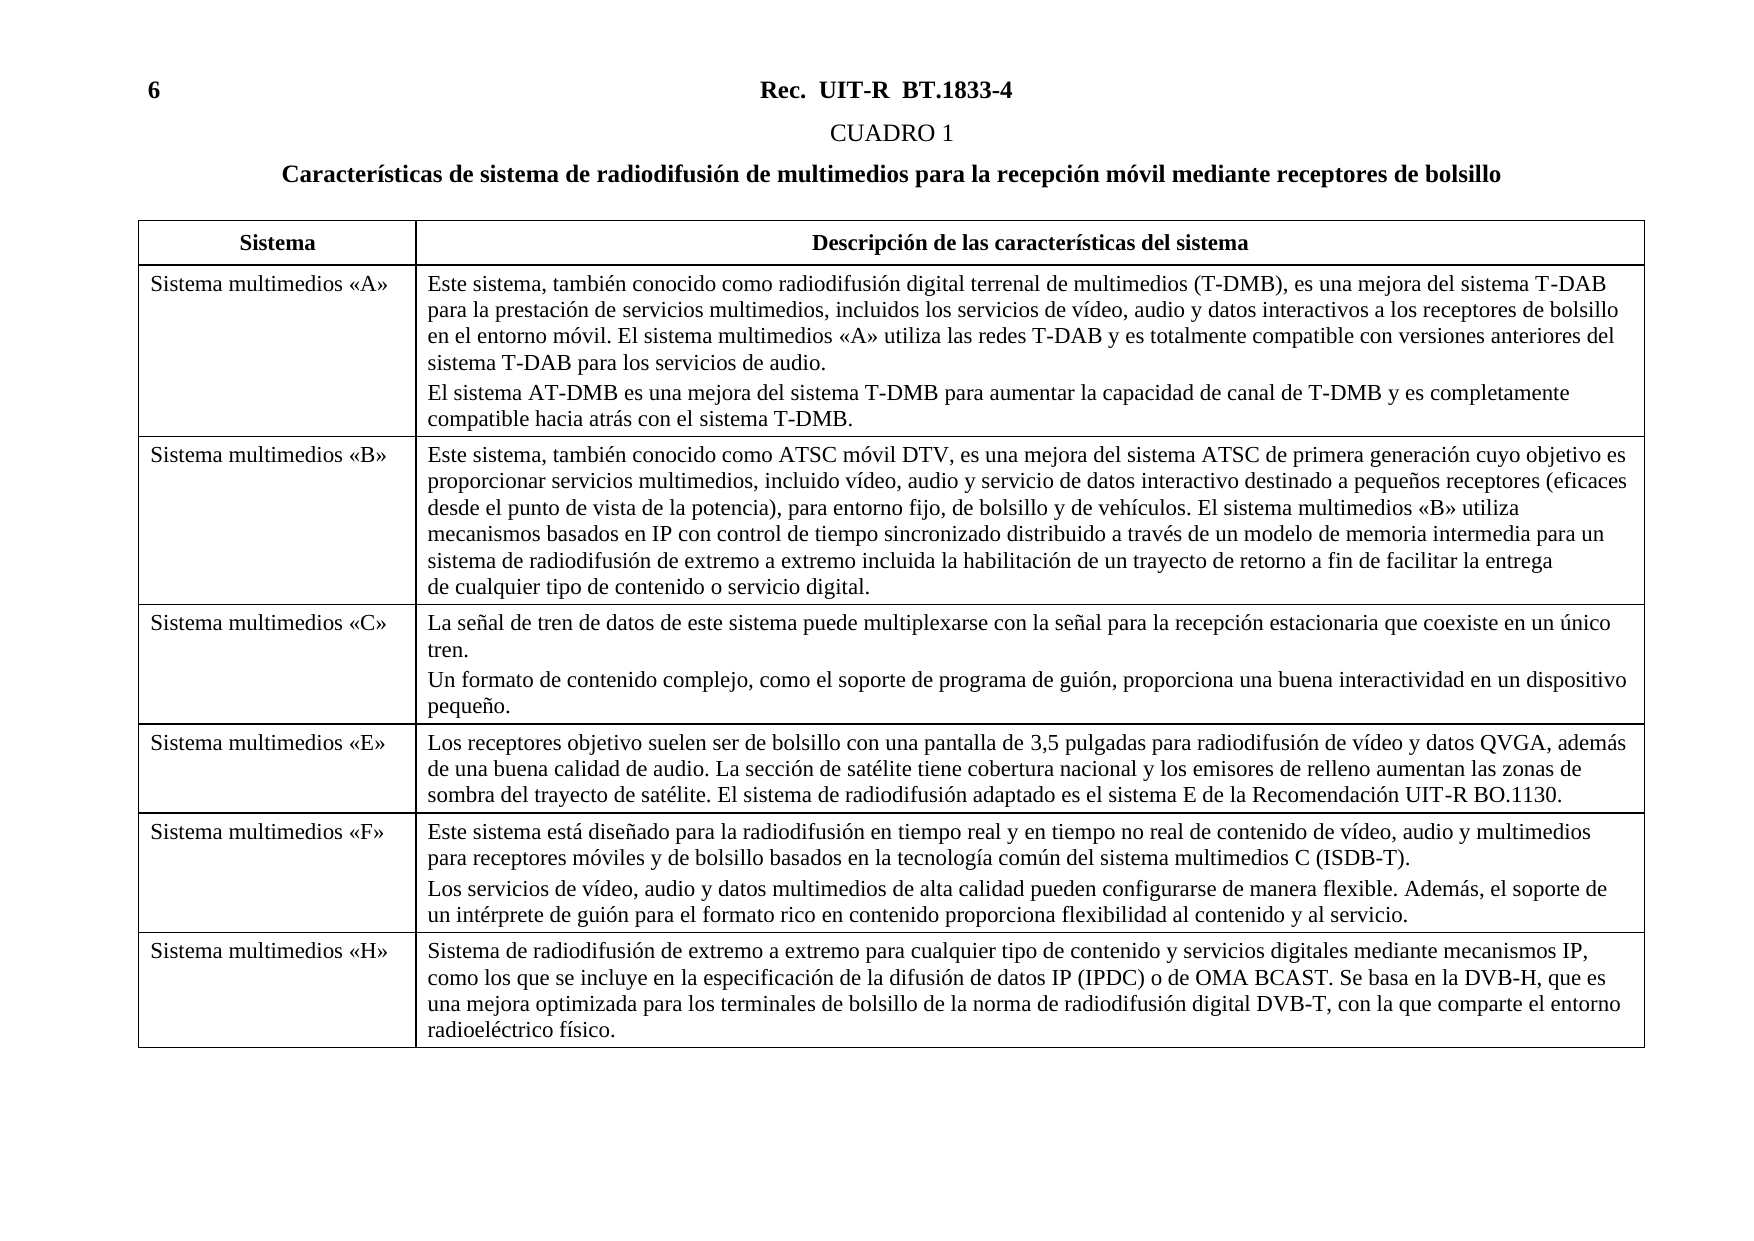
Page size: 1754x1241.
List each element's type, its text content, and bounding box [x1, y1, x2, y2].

table_cell Los receptores objetivo suelen ser de bolsillo con una pantalla de 3,5 pulgadas para radiodifusión de vídeo y datos QVGA, además de una buena calidad de audio. La sección de satélite tiene cobertura nacional y los emisores de relleno aumentan las zonas de sombra del trayecto de satélite. El sistema de radiodifusión adaptado es el sistema E de la Recomendación UIT-R BO.1130. [417, 725, 1644, 812]
table_cell Este sistema, también conocido como ATSC móvil DTV, es una mejora del sistema ATSC de primera generación cuyo objetivo es proporcionar servicios multimedios, incluido vídeo, audio y servicio de datos interactivo destinado a pequeños receptores (eficaces desde el punto de vista de la potencia), para entorno fijo, de bolsillo y de vehículos. El sistema multimedios «B» utiliza mecanismos basados en IP con control de tiempo sincronizado distribuido a través de un modelo de memoria intermedia para un sistema de radiodifusión de extremo a extremo incluida la habilitación de un trayecto de retorno a fin de facilitar la entrega de cualquier tipo de contenido o servicio digital. [417, 437, 1644, 603]
table_cell Sistema multimedios «E» [139, 725, 415, 812]
table_cell La señal de tren de datos de este sistema puede multiplexarse con la señal para la recepción estacionaria que coexiste en un único tren. Un formato de contenido complejo, como el soporte de programa de guión, proporciona una buena interactividad en un dispositivo pequeño. [417, 605, 1644, 723]
table_cell Sistema multimedios «H» [139, 933, 415, 1047]
table_cell Sistema multimedios «A» [139, 266, 415, 436]
text Características de sistema de radiodifusión de multimedios para la recepción móvil mediante receptores de bolsillo [148, 159, 1636, 188]
table_cell Este sistema está diseñado para la radiodifusión en tiempo real y en tiempo no real de contenido de vídeo, audio y multimedios para receptores móviles y de bolsillo basados en la tecnología común del sistema multimedios C (ISDB-T). Los servicios de vídeo, audio y datos multimedios de alta calidad pueden configurarse de manera flexible. Además, el soporte de un intérprete de guión para el formato rico en contenido proporciona flexibilidad al contenido y al servicio. [417, 814, 1644, 931]
table_cell Sistema multimedios «F» [139, 814, 415, 931]
table_header Descripción de las características del sistema [417, 221, 1644, 264]
table_cell Sistema multimedios «B» [139, 437, 415, 603]
table_cell Este sistema, también conocido como radiodifusión digital terrenal de multimedios (T-DMB), es una mejora del sistema T-DAB para la prestación de servicios multimedios, incluidos los servicios de vídeo, audio y datos interactivos a los receptores de bolsillo en el entorno móvil. El sistema multimedios «A» utiliza las redes T-DAB y es totalmente compatible con versiones anteriores del sistema T-DAB para los servicios de audio. El sistema AT-DMB es una mejora del sistema T-DMB para aumentar la capacidad de canal de T-DMB y es completamente compatible hacia atrás con el sistema T-DMB. [417, 266, 1644, 436]
table_cell Sistema multimedios «C» [139, 605, 415, 723]
text CUADRO 1 [148, 118, 1636, 147]
table_cell Sistema de radiodifusión de extremo a extremo para cualquier tipo de contenido y servicios digitales mediante mecanismos IP, como los que se incluye en la especificación de la difusión de datos IP (IPDC) o de OMA BCAST. Se basa en la DVB-H, que es una mejora optimizada para los terminales de bolsillo de la norma de radiodifusión digital DVB-T, con la que comparte el entorno radioeléctrico físico. [417, 933, 1644, 1047]
table_header Sistema [139, 221, 415, 264]
